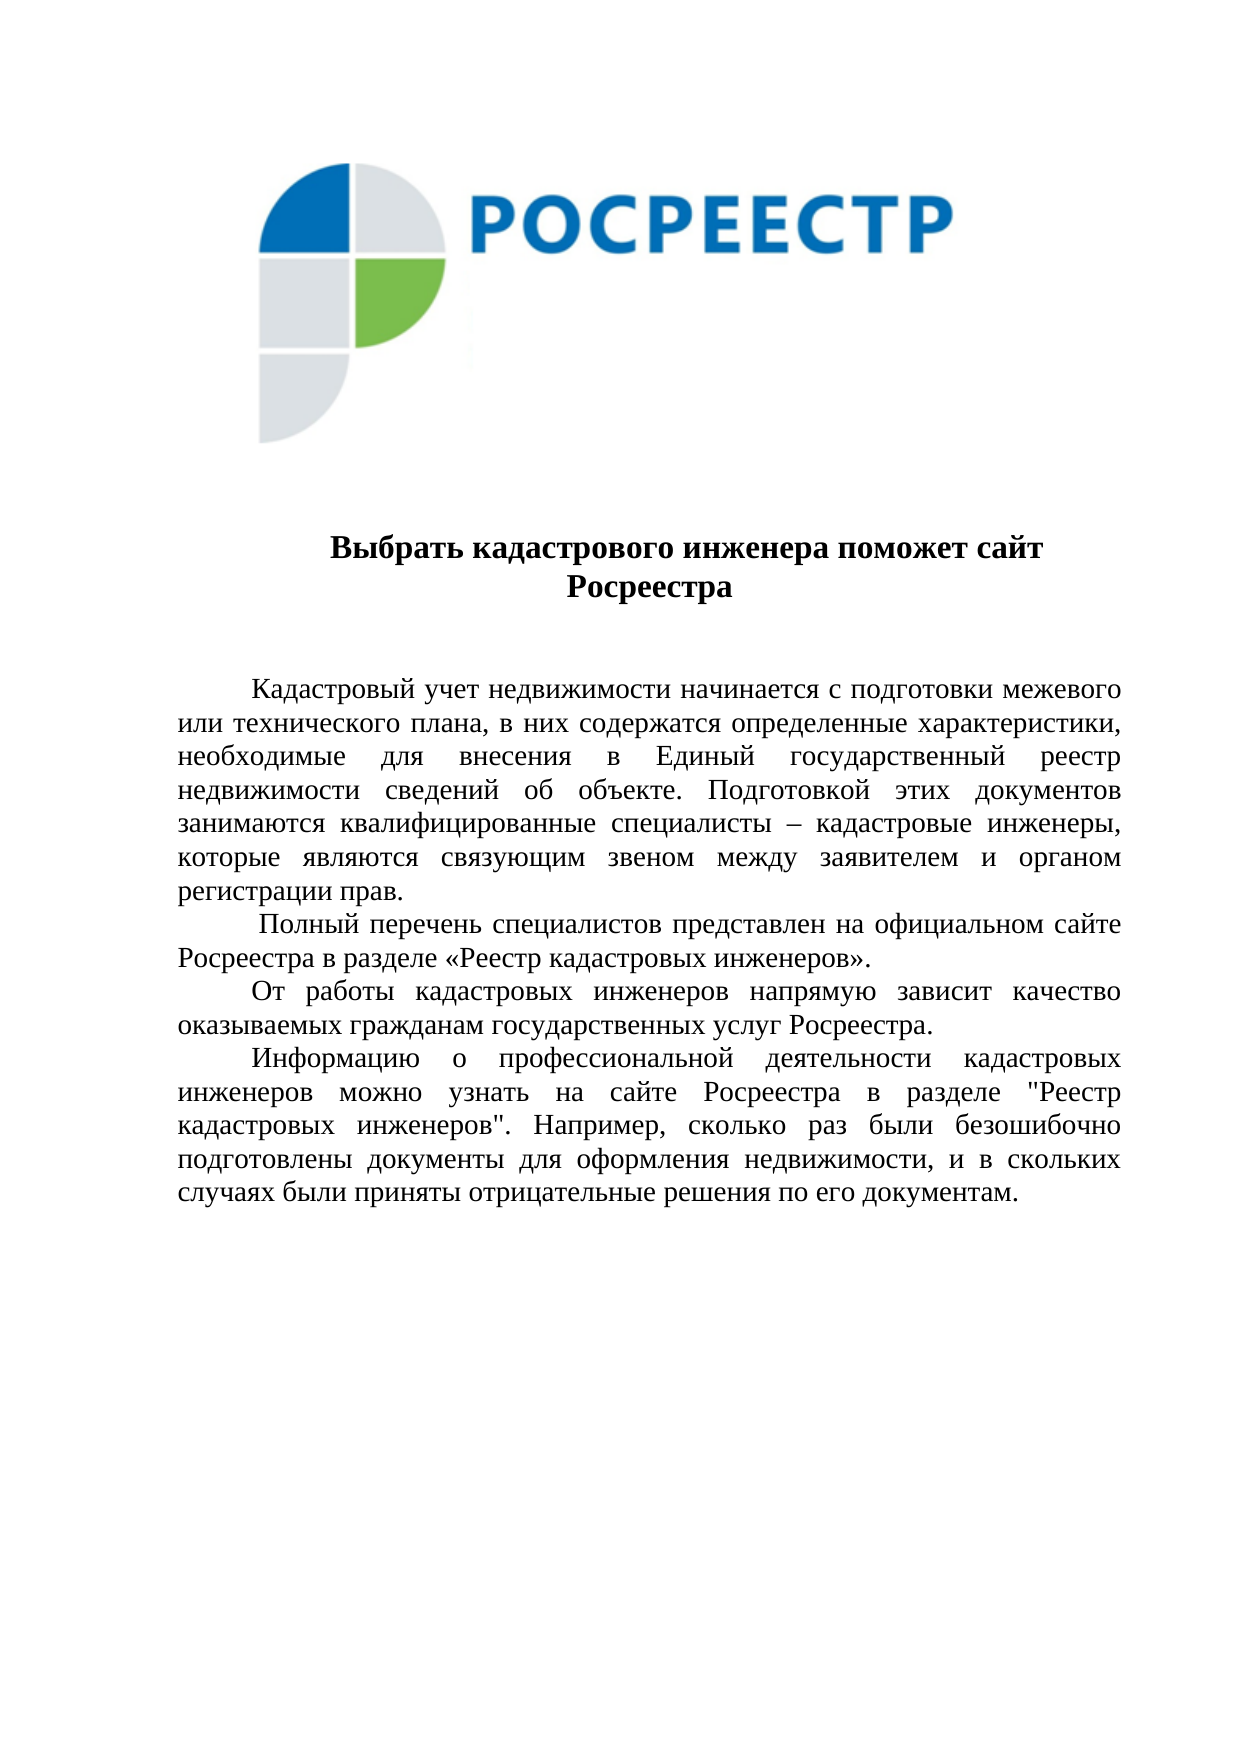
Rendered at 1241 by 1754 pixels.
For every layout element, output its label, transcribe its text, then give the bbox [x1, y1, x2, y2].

picture [251, 156, 961, 462]
text Выбрать кадастрового инженера поможет сайт Росреестра [177, 528, 1122, 604]
text Информацию о профессиональной деятельности кадастровых инженеров можно узнать на сайте Росреестра в разделе "Реестр кадастровых инженеров". Например, сколько раз были безошибочно подготовлены документы для оформления недвижимости, и в скольких случаях были приняты отрицательные решения по его документам. [177, 1040, 1122, 1208]
text От работы кадастровых инженеров напрямую зависит качество оказываемых гражданам государственных услуг Росреестра. [177, 973, 1122, 1040]
text Полный перечень специалистов представлен на официальном сайте Росреестра в разделе «Реестр кадастровых инженеров». [177, 906, 1122, 973]
text Кадастровый учет недвижимости начинается с подготовки межевого или технического плана, в них содержатся определенные характеристики, необходимые для внесения в Единый государственный реестр недвижимости сведений об объекте. Подготовкой этих документов занимаются квалифицированные специалисты – кадастровые инженеры, которые являются связующим звеном между заявителем и органом регистрации прав. [177, 671, 1122, 906]
